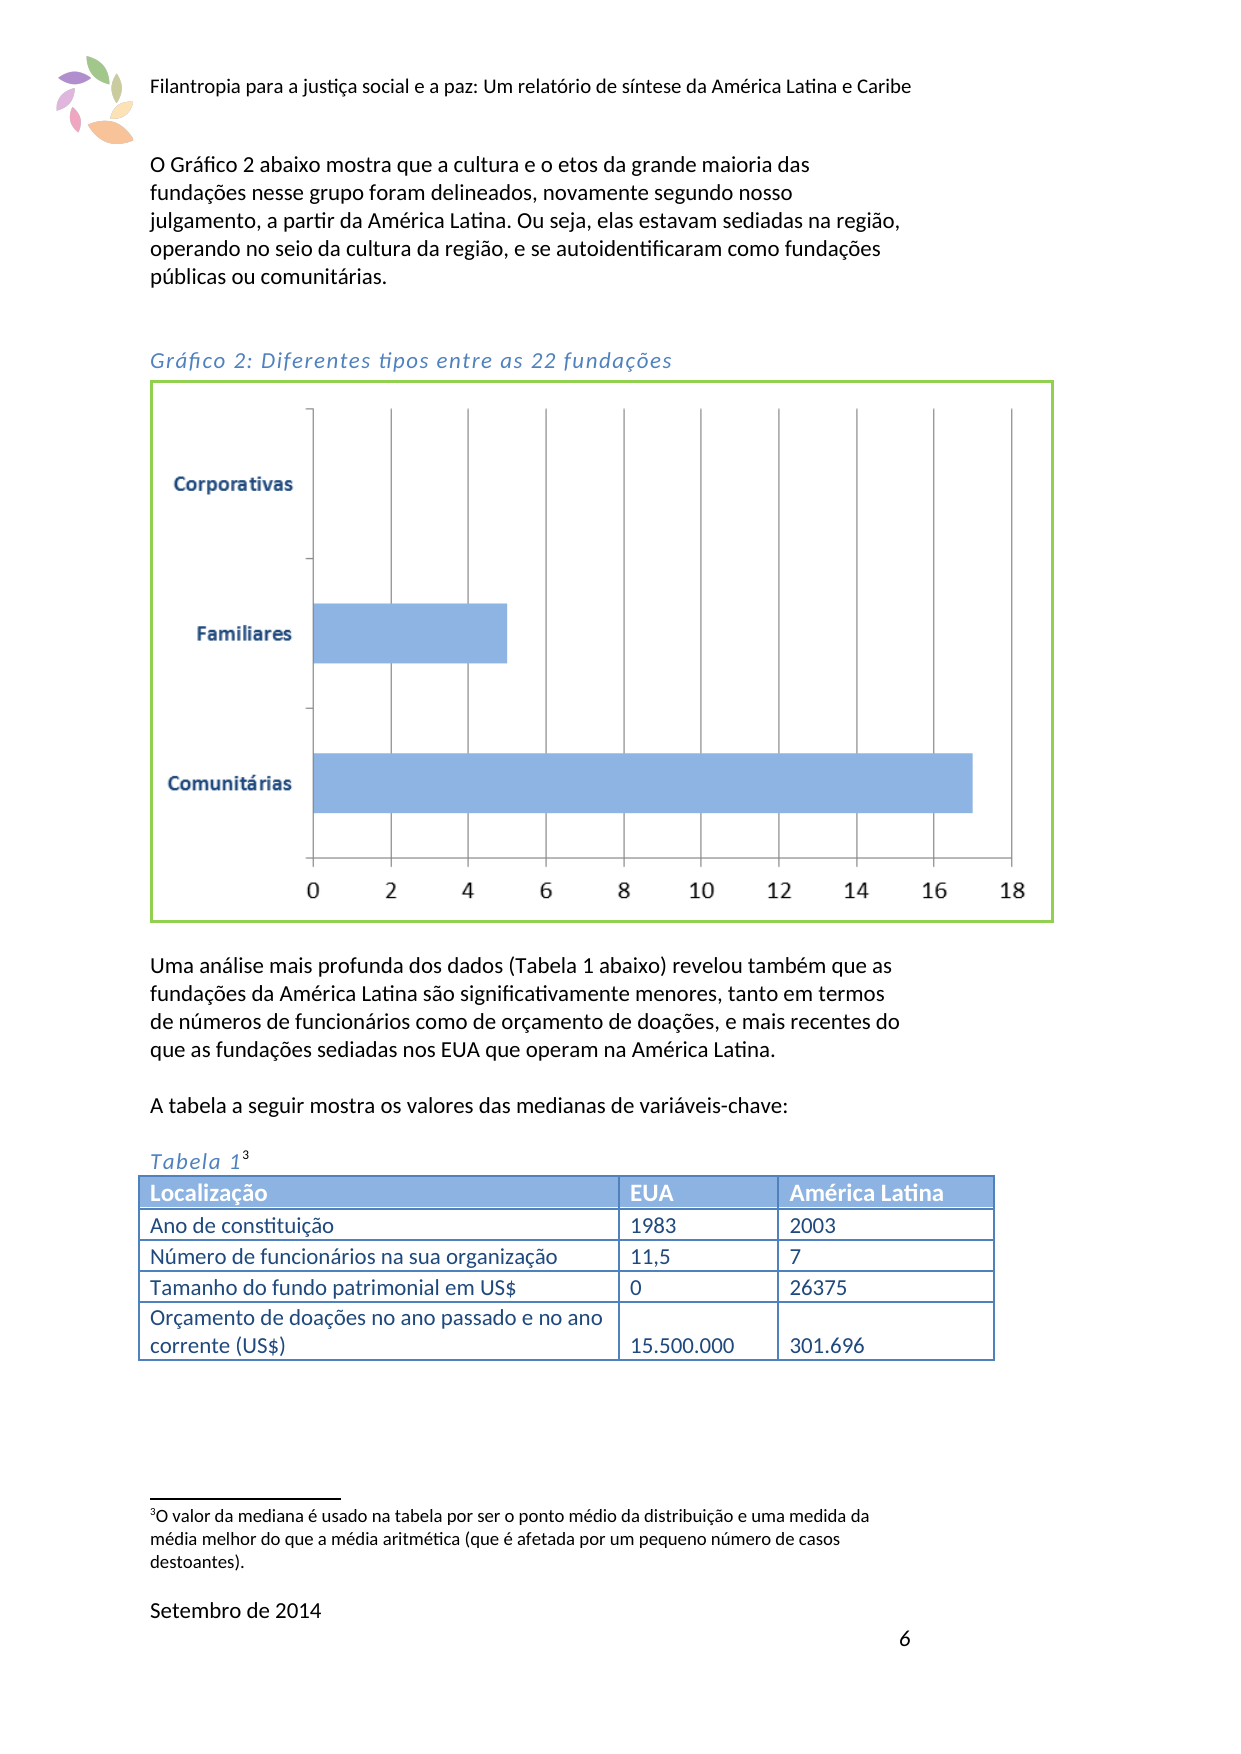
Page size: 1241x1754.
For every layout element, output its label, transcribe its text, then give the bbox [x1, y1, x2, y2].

text Tabela 1 [150, 1147, 910, 1175]
text O Gráfico 2 abaixo mostra que a cultura e o etos da grande maioria das fundações nesse grupo foram delineados, novamente segundo nosso julgamento, a partir da América Latina. Ou seja, elas estavam sediadas na região, operando no seio da cultura da região, e se autoidentificaram como fundações públicas ou comunitárias. [150, 150, 910, 290]
picture [153, 383, 1051, 920]
table_cell 11,5 [620, 1241, 777, 1270]
table_cell Ano de constituição [140, 1210, 618, 1239]
table_cell Orçamento de doações no ano passado e no ano corrente (US$) [140, 1303, 618, 1359]
table_cell 301.696 [779, 1303, 993, 1359]
table_cell 0 [620, 1272, 777, 1301]
table_header América Latina [779, 1177, 993, 1207]
picture [56, 56, 134, 144]
text A tabela a seguir mostra os valores das medianas de variáveis-chave: [150, 1091, 910, 1119]
table_cell Tamanho do fundo patrimonial em US$ [140, 1272, 618, 1301]
table_header EUA [620, 1177, 777, 1207]
table_cell 7 [779, 1241, 993, 1270]
table_header Localização [140, 1177, 618, 1207]
table_cell 26375 [779, 1272, 993, 1301]
table_cell 1983 [620, 1210, 777, 1239]
text Uma análise mais profunda dos dados (Tabela 1 abaixo) revelou também que as fundações da América Latina são significativamente menores, tanto em termos de números de funcionários como de orçamento de doações, e mais recentes do que as fundações sediadas nos EUA que operam na América Latina. [150, 951, 910, 1063]
table_cell 15.500.000 [620, 1303, 777, 1359]
table_cell 2003 [779, 1210, 993, 1239]
table_cell Número de funcionários na sua organização [140, 1241, 618, 1270]
subtitle Gráfico 2: Diferentes tipos entre as 22 fundações [150, 346, 910, 374]
